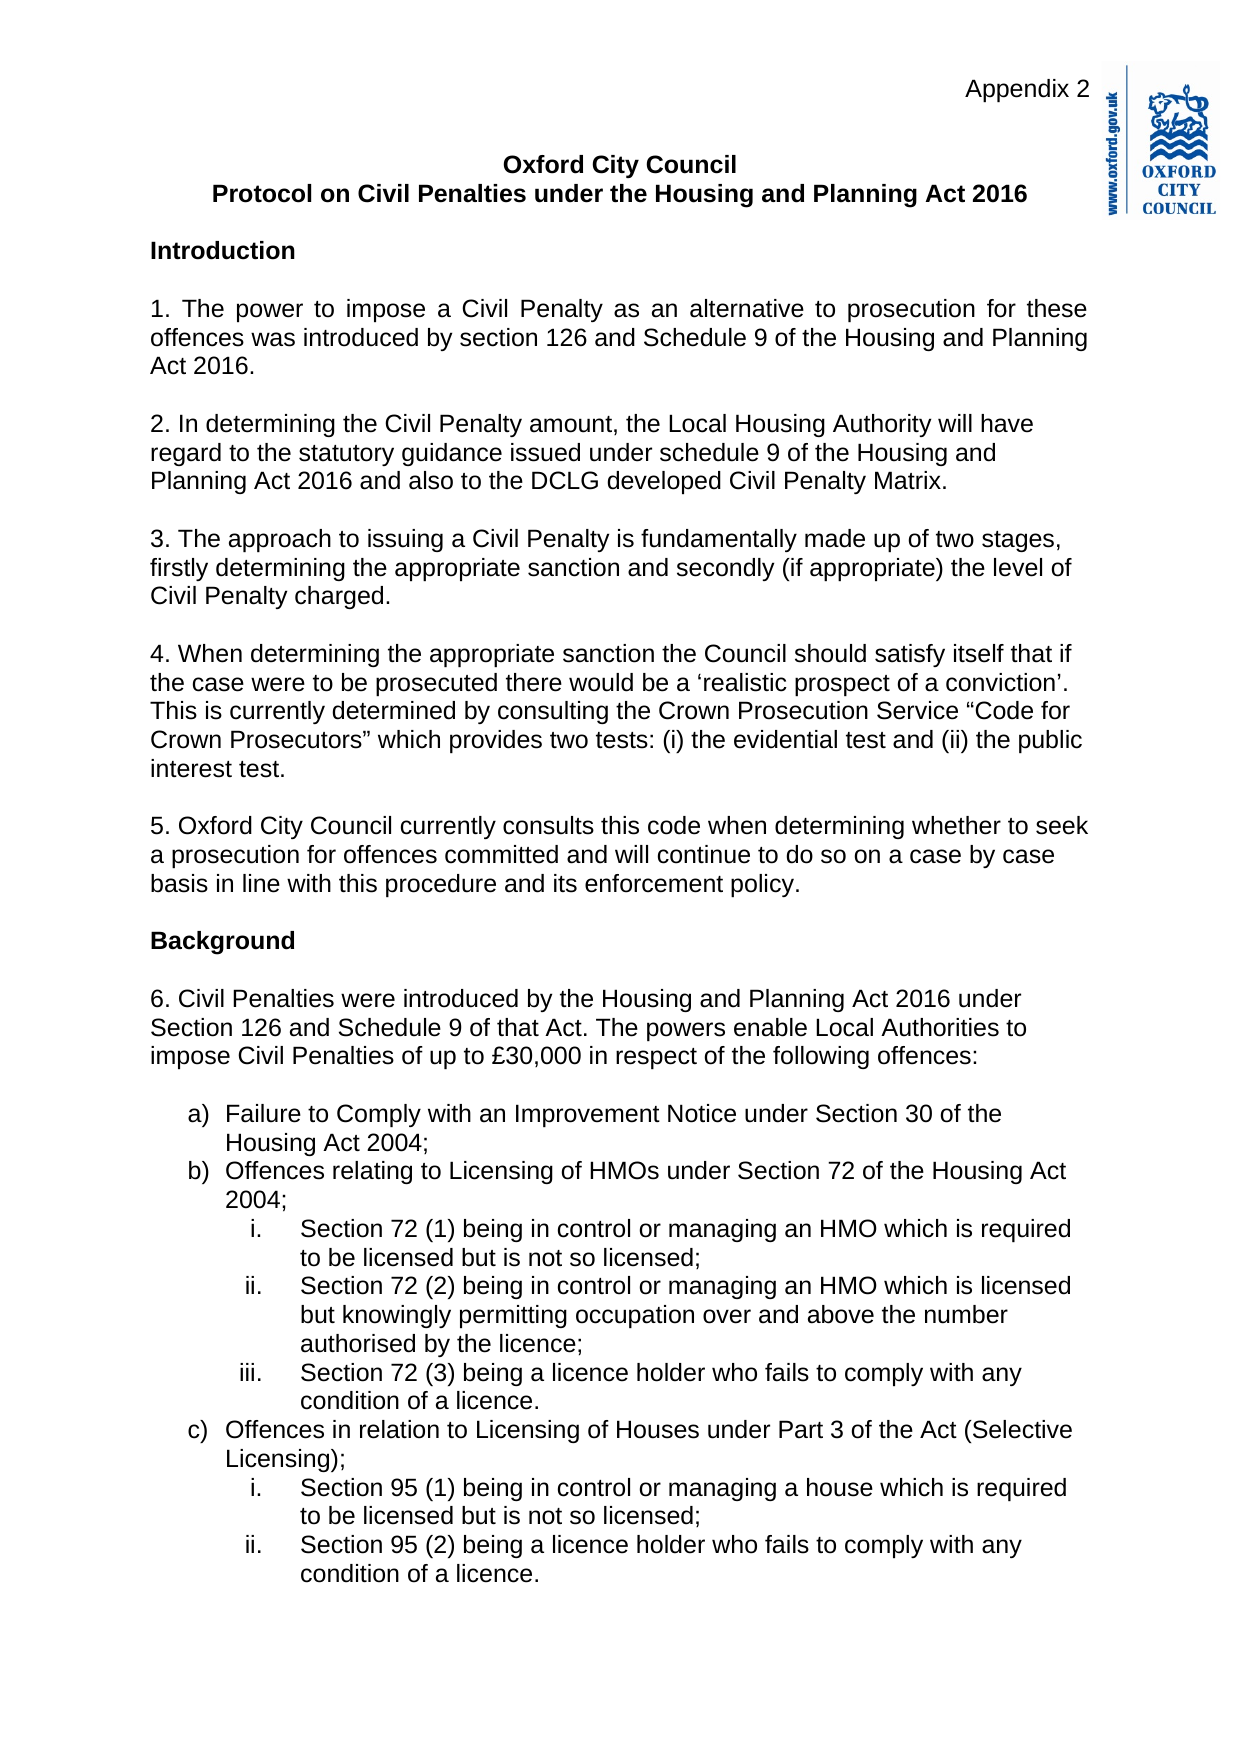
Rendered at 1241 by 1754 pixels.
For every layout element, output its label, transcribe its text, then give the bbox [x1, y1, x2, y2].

text 3. The approach to issuing a Civil Penalty is fundamentally made up of two stages, firstly determining the appropriate sanction and secondly (if appropriate) the level of Civil Penalty charged. [150, 524, 1090, 610]
text 1. The power to impose a Civil Penalty as an alternative to prosecution for these offences was introduced by section 126 and Schedule 9 of the Housing and Planning Act 2016. [150, 294, 1090, 380]
text Introduction [150, 236, 1090, 265]
text 6. Civil Penalties were introduced by the Housing and Planning Act 2016 under Section 126 and Schedule 9 of that Act. The powers enable Local Authorities to impose Civil Penalties of up to £30,000 in respect of the following offences: [150, 984, 1090, 1070]
list Offences in relation to Licensing of Houses under Part 3 of the Act (Selective Licensing); [187, 1415, 1090, 1472]
text Oxford City Council [150, 150, 1090, 179]
text 4. When determining the appropriate sanction the Council should satisfy itself that if the case were to be prosecuted there would be a ‘realistic prospect of a conviction’. This is currently determined by consulting the Crown Prosecution Service “Code for Crown Prosecutors” which provides two tests: (i) the evidential test and (ii) the public interest test. [150, 639, 1090, 782]
text 5. Oxford City Council currently consults this code when determining whether to seek a prosecution for offences committed and will continue to do so on a case by case basis in line with this procedure and its enforcement policy. [150, 811, 1090, 897]
list Section 72 (3) being a licence holder who fails to comply with any condition of a licence. [262, 1357, 1090, 1415]
list Section 72 (1) being in control or managing an HMO which is required to be licensed but is not so licensed; [262, 1214, 1090, 1271]
text Protocol on Civil Penalties under the Housing and Planning Act 2016 [150, 179, 1090, 207]
picture [1101, 61, 1221, 220]
list Offences relating to Licensing of HMOs under Section 72 of the Housing Act 2004; [187, 1156, 1090, 1214]
list Section 72 (2) being in control or managing an HMO which is licensed but knowingly permitting occupation over and above the number authorised by the licence; [262, 1271, 1090, 1357]
list Failure to Comply with an Improvement Notice under Section 30 of the Housing Act 2004; [187, 1099, 1090, 1156]
text Background [150, 926, 1090, 955]
list Section 95 (2) being a licence holder who fails to comply with any condition of a licence. [262, 1530, 1090, 1587]
text 2. In determining the Civil Penalty amount, the Local Housing Authority will have regard to the statutory guidance issued under schedule 9 of the Housing and Planning Act 2016 and also to the DCLG developed Civil Penalty Matrix. [150, 409, 1090, 495]
list Section 95 (1) being in control or managing a house which is required to be licensed but is not so licensed; [262, 1472, 1090, 1530]
